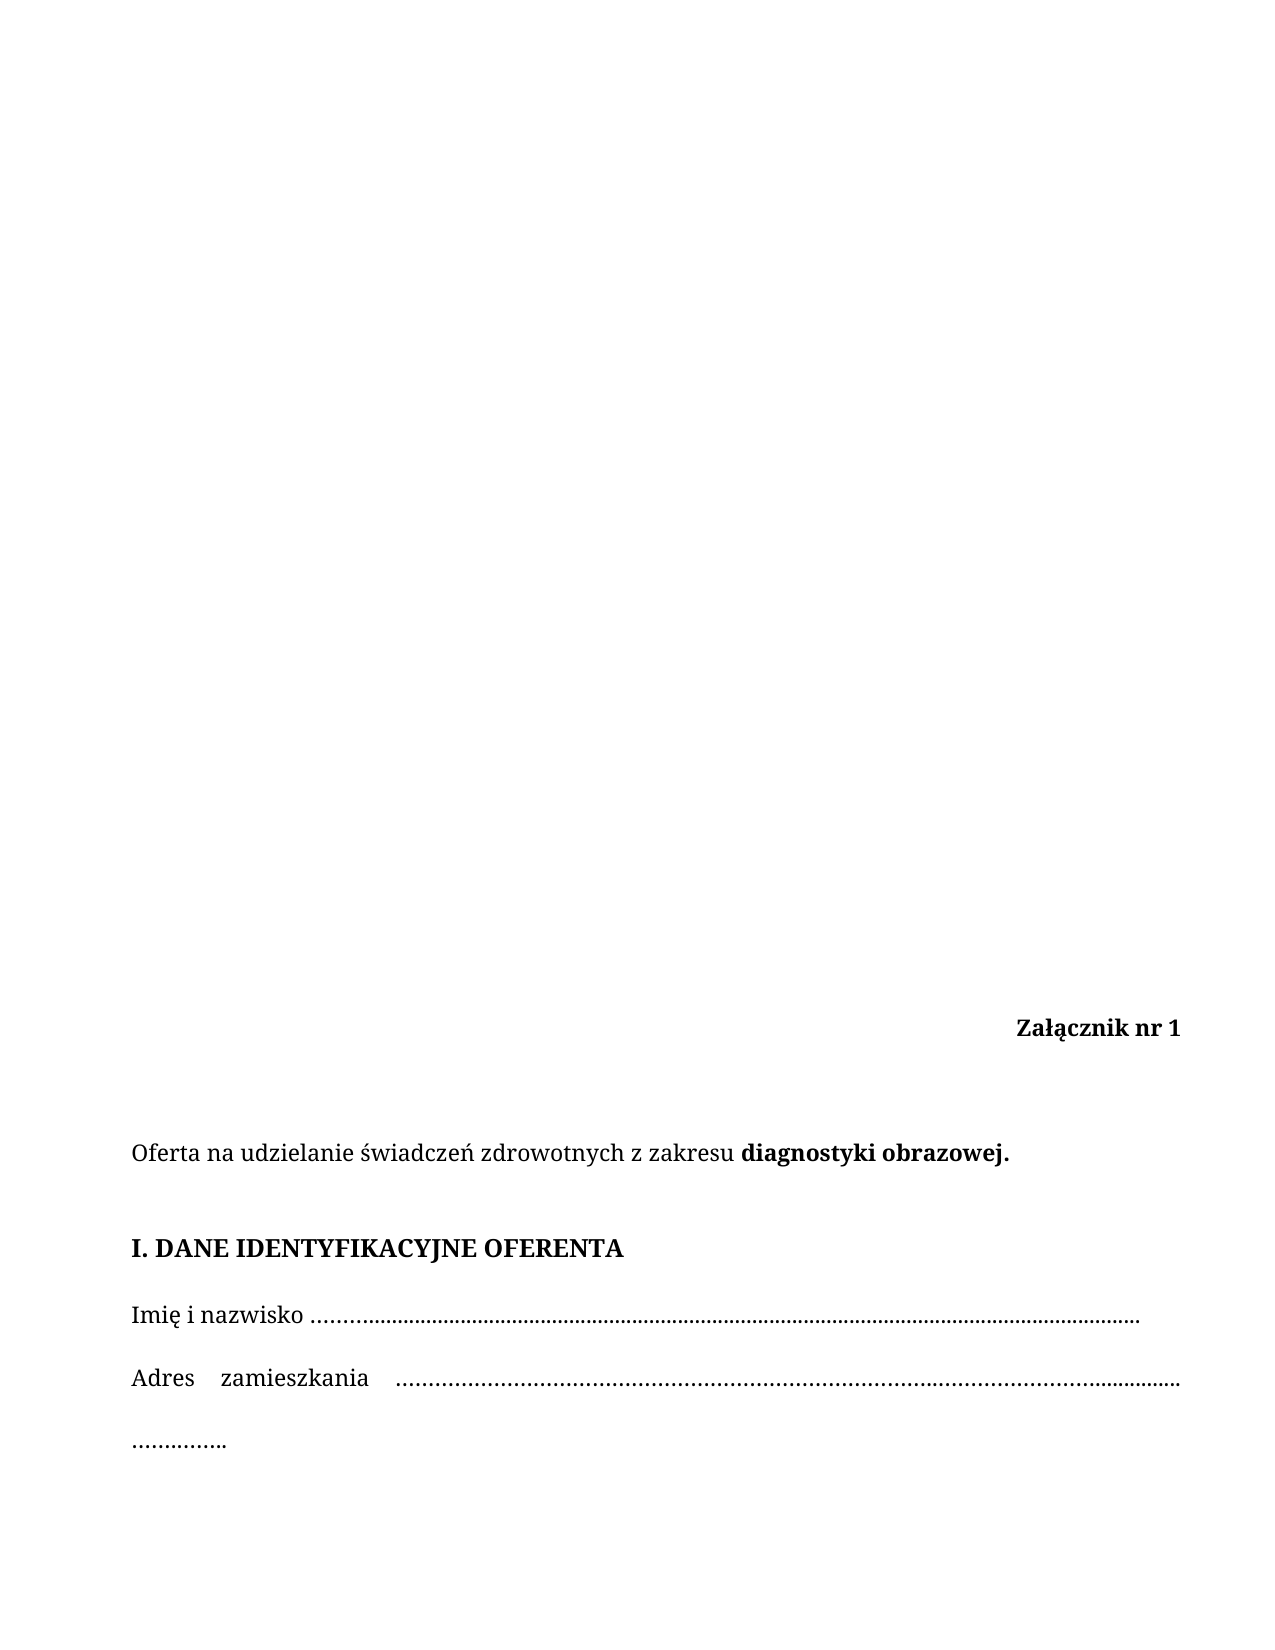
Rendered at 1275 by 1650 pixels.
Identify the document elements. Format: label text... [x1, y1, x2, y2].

text Załącznik nr 1 [942, 1012, 1181, 1044]
text Oferta na udzielanie świadczeń zdrowotnych z zakresu diagnostyki obrazowej. [131, 1137, 1181, 1169]
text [131, 1362, 1181, 1456]
text I. DANE IDENTYFIKACYJNE OFERENTA [131, 1231, 1181, 1265]
text Imię i nazwisko ………....................................................................................................................................... [131, 1299, 1181, 1331]
